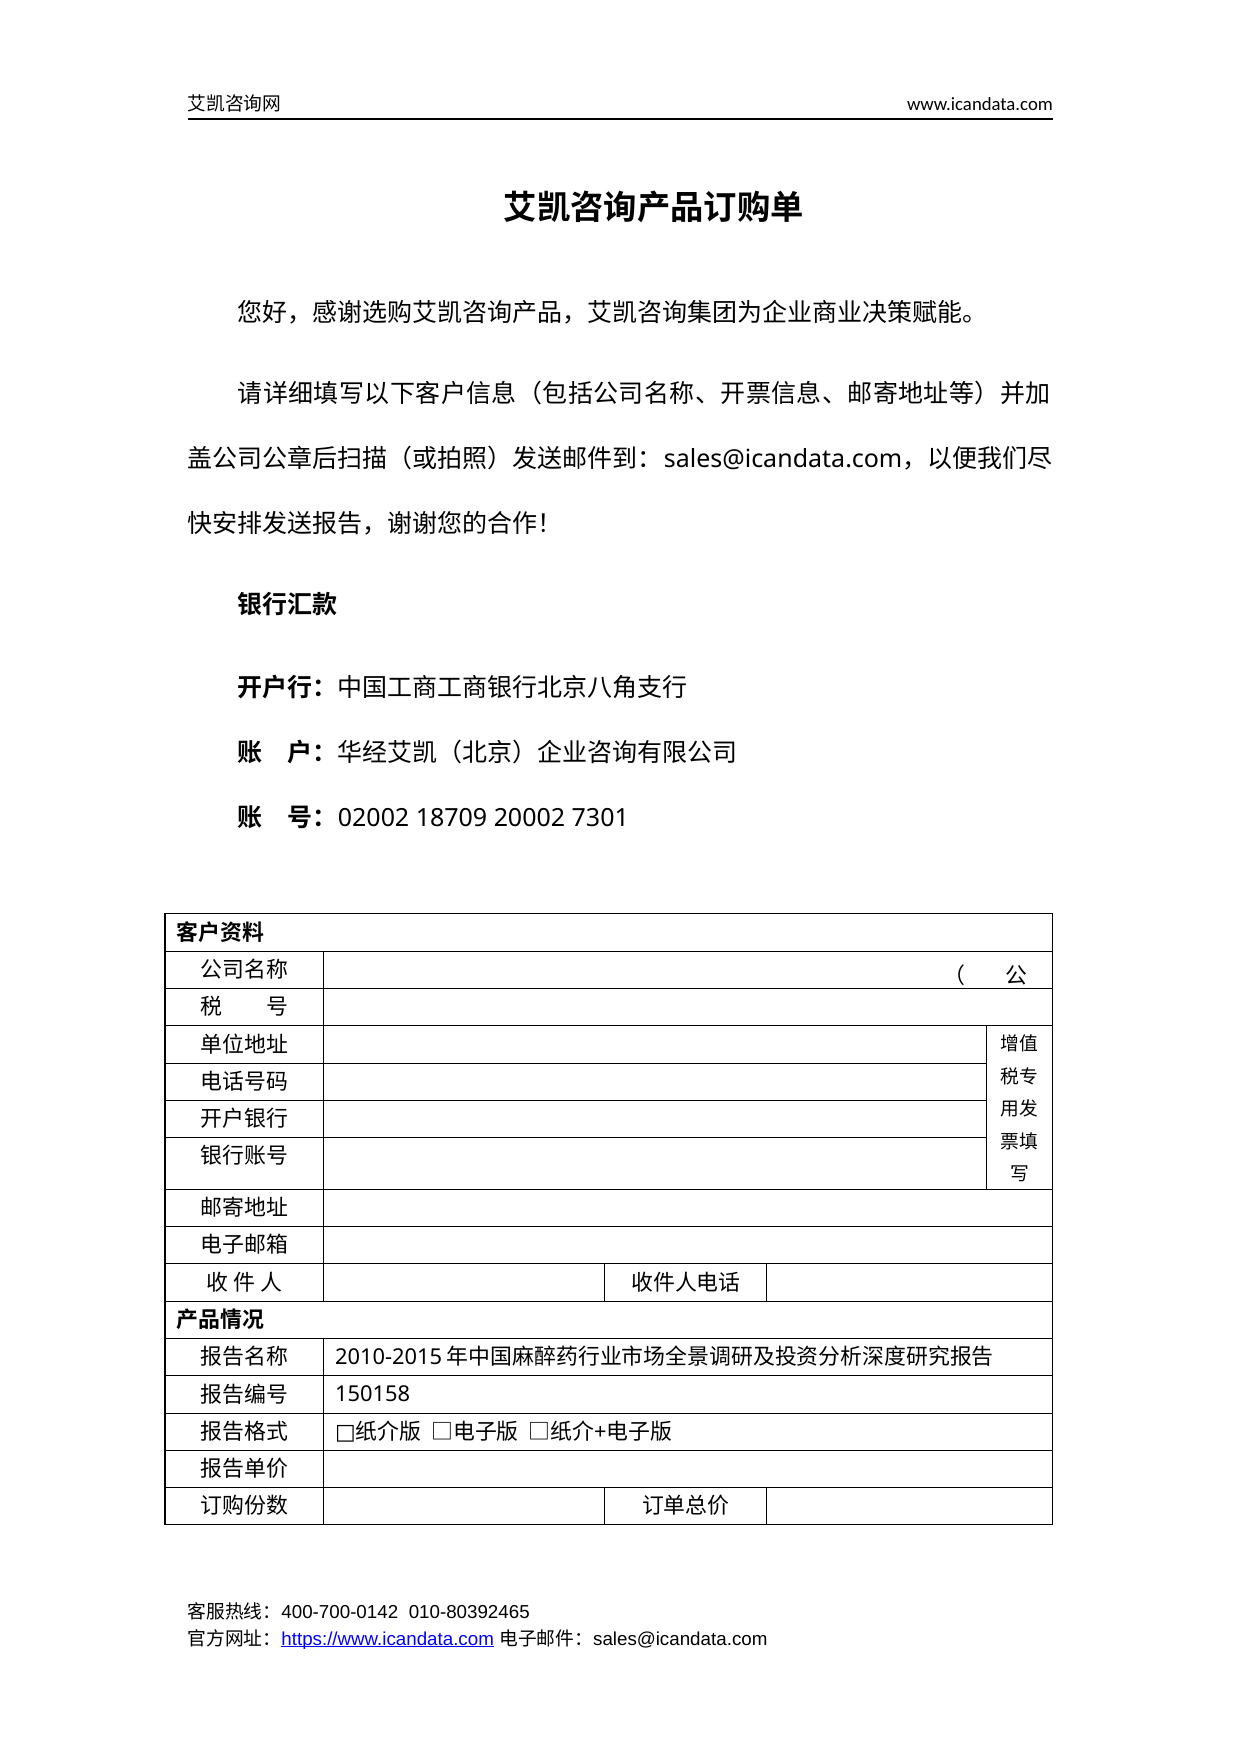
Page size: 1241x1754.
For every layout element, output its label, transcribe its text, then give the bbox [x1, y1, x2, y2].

table_cell 开户银行 [166, 1101, 323, 1137]
table_cell [324, 952, 1052, 988]
table_cell [324, 1064, 986, 1100]
text 账 户：华经艾凯（北京）企业咨询有限公司 [187, 718, 1053, 783]
table_cell [324, 1488, 604, 1524]
text 艾凯咨询产品订购单 [187, 172, 1053, 237]
table_cell 2010-2015年中国麻醉药行业市场全景调研及投资分析深度研究报告 [324, 1339, 1052, 1375]
table_cell 邮寄地址 [166, 1190, 323, 1226]
table_cell [324, 1101, 986, 1137]
table_cell [324, 1227, 1052, 1263]
table_cell [324, 1026, 986, 1062]
text 请详细填写以下客户信息（包括公司名称、开票信息、邮寄地址等）并加盖公司公章后扫描（或拍照）发送邮件到：sales@icandata.com，以便我们尽快安排发送报告，谢谢您的合作！ [187, 359, 1053, 554]
table_cell 单位地址 [166, 1026, 323, 1062]
table_cell [767, 1264, 1052, 1301]
table_cell 增值税专用发票填写 [987, 1026, 1052, 1189]
table_cell 报告名称 [166, 1339, 323, 1375]
table_cell [324, 1190, 1052, 1226]
table_header 客户资料 [166, 914, 1052, 951]
table_cell 银行账号 [166, 1138, 323, 1189]
table_cell [324, 1264, 604, 1301]
table_cell 公司名称 [166, 952, 323, 988]
table_cell 订购份数 [166, 1488, 323, 1524]
table_cell 收件人电话 [605, 1264, 766, 1301]
table_cell [324, 1138, 986, 1189]
text 账 号：02002 18709 20002 7301 [187, 783, 1053, 848]
table_cell [324, 1451, 1052, 1487]
table_cell [767, 1488, 1052, 1524]
table_cell 150158 [324, 1376, 1052, 1412]
text 银行汇款 [187, 570, 1053, 635]
table_cell [324, 989, 1052, 1025]
text 开户行：中国工商工商银行北京八角支行 [187, 653, 1053, 718]
table_cell 报告格式 [166, 1414, 323, 1450]
text 您好，感谢选购艾凯咨询产品，艾凯咨询集团为企业商业决策赋能。 [187, 278, 1053, 343]
table_cell 税 号 [166, 989, 323, 1025]
table_cell 产品情况 [166, 1302, 1052, 1338]
table_cell 订单总价 [605, 1488, 766, 1524]
table_cell 电子邮箱 [166, 1227, 323, 1263]
table_cell 收 件 人 [166, 1264, 323, 1301]
table_cell 电话号码 [166, 1064, 323, 1100]
table_cell 报告单价 [166, 1451, 323, 1487]
table_cell 报告编号 [166, 1376, 323, 1412]
table_cell □纸介版 □电子版 □纸介+电子版 [324, 1414, 1052, 1450]
